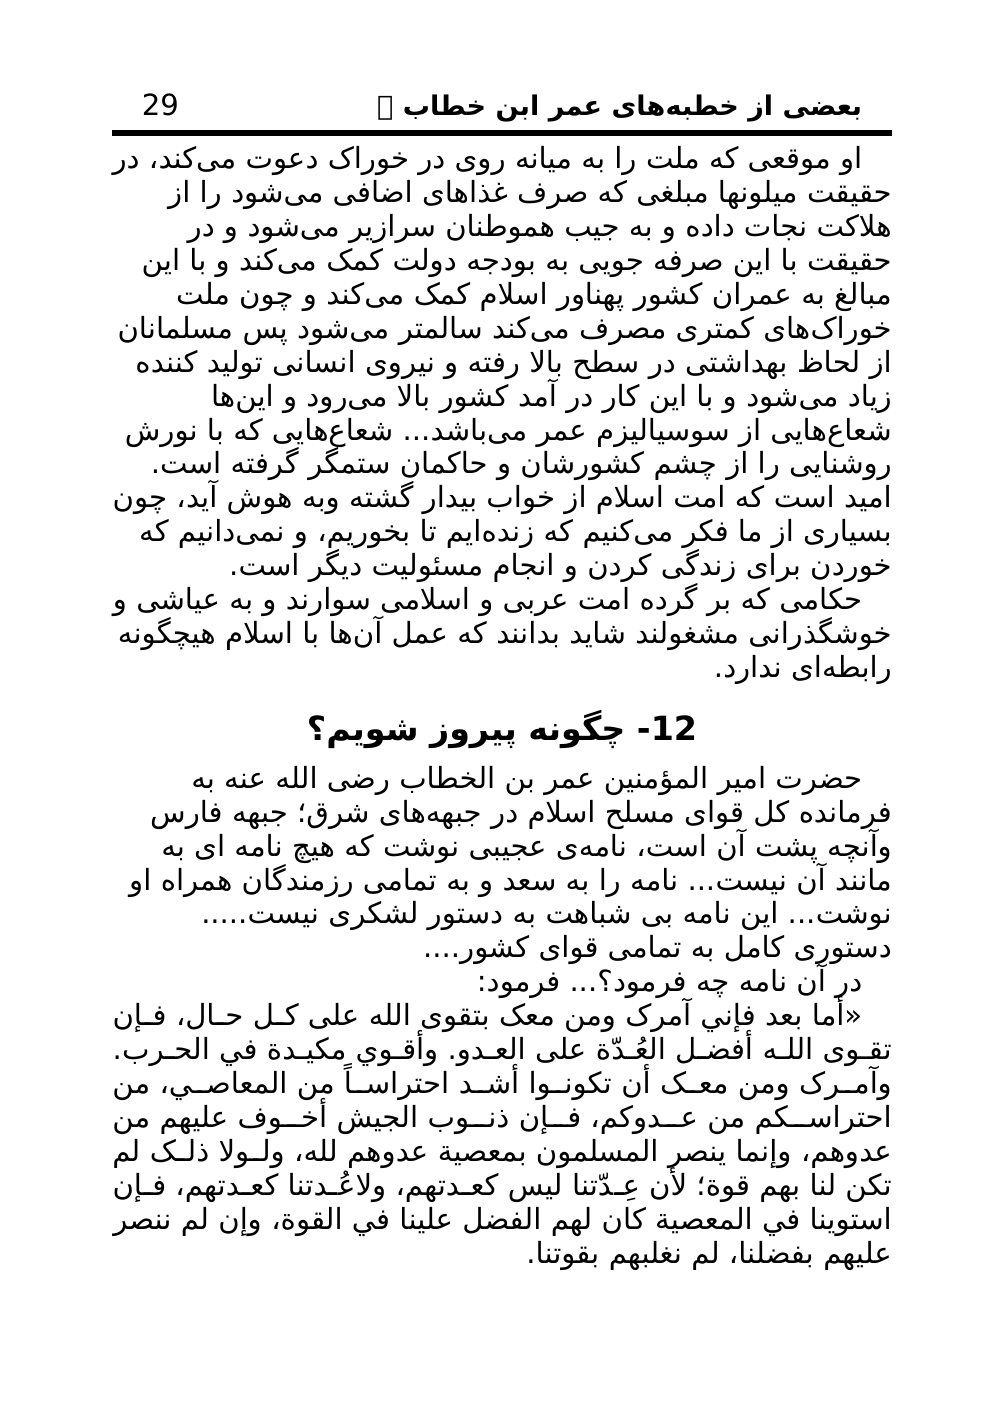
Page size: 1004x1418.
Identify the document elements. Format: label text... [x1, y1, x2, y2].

text حکامی که بر گرده امت عربی و اسلامی سوارند و به عیاشی و خوشگذرانی مشغولند شاید بدانند که عمل آن‌ها با اسلام هیچگونه رابطه‌ای ندارد. [112, 583, 892, 684]
text حضرت امیر المؤمنین عمر بن الخطاب رضی الله عنه به فرمانده کل قوای مسلح اسلام در جبهه‌های شرق؛ جبهه فارس وآنچه پشت آن است، نامه‌ی عجیبی نوشت که هیچ نامه ای به مانند آن نیست... نامه را به سعد و به تمامی رزمندگان همراه او نوشت... این نامه بی شباهت به دستور لشکری نیست..... دستوری کامل به تمامی قوای کشور.... [112, 761, 892, 965]
text او موقعی که ملت را به میانه روی در خوراک دعوت می‌کند، در حقیقت میلونها مبلغی که صرف غذاهای اضافی می‌شود را از هلاکت نجات داده و به جیب هموطنان سرازیر می‌شود و در حقیقت با این صرفه جویی به بودجه دولت کمک می‌کند و با این مبالغ به عمران کشور پهناور اسلام کمک می‌کند و چون ملت خوراک‌های کمتری مصرف می‌کند سالمتر می‌شود پس مسلمانان از لحاظ بهداشتی در سطح بالا رفته و نیروی انسانی تولید کننده زیاد می‌شود و با این کار در آمد کشور بالا می‌رود و این‌ها شعاع‌هایی از سوسیالیزم عمر می‌باشد... شعاع‌هایی که با نورش روشنایی را از چشم کشورشان و حاکمان ستمگر گرفته است. امید است که امت اسلام از خواب بیدار گشته وبه هوش آید، چون بسیاری از ما فکر می‌کنیم که زنده‌ایم تا بخوریم، و نمی‌دانیم که خوردن برای زندگی کردن و انجام مسئولیت دیگر است. [112, 141, 892, 583]
text در آن نامه چه فرمود؟... فرمود: [112, 965, 892, 999]
text 12- چگونه پیروز شویم؟ [112, 709, 892, 748]
text «أما بعد فإني آمرک ومن معک بتقوی الله علی کل حال، فإن تقوی الله أفضل العُدّة علی العدو. وأقوي مکیدة في الحرب. وآمرک ومن معک أن تکونوا أشد احتراساً من المعاصي، من احتراسكم من عدوكم، فإن ذنوب الجیش أخوف علیهم من عدوهم، وإنما ینصر المسلمون بمعصیة عدوهم لله، ولولا ذلک لم تکن لنا بهم قوة؛ لأن عِدّتنا لیس کعدتهم، ولاعُدتنا کعدتهم، فإن استوينا في المعصیة کان لهم الفضل علینا في القوة، وإن لم ننصر عليهم بفضلنا، لم نغلبهم بقوتنا. [112, 999, 892, 1270]
